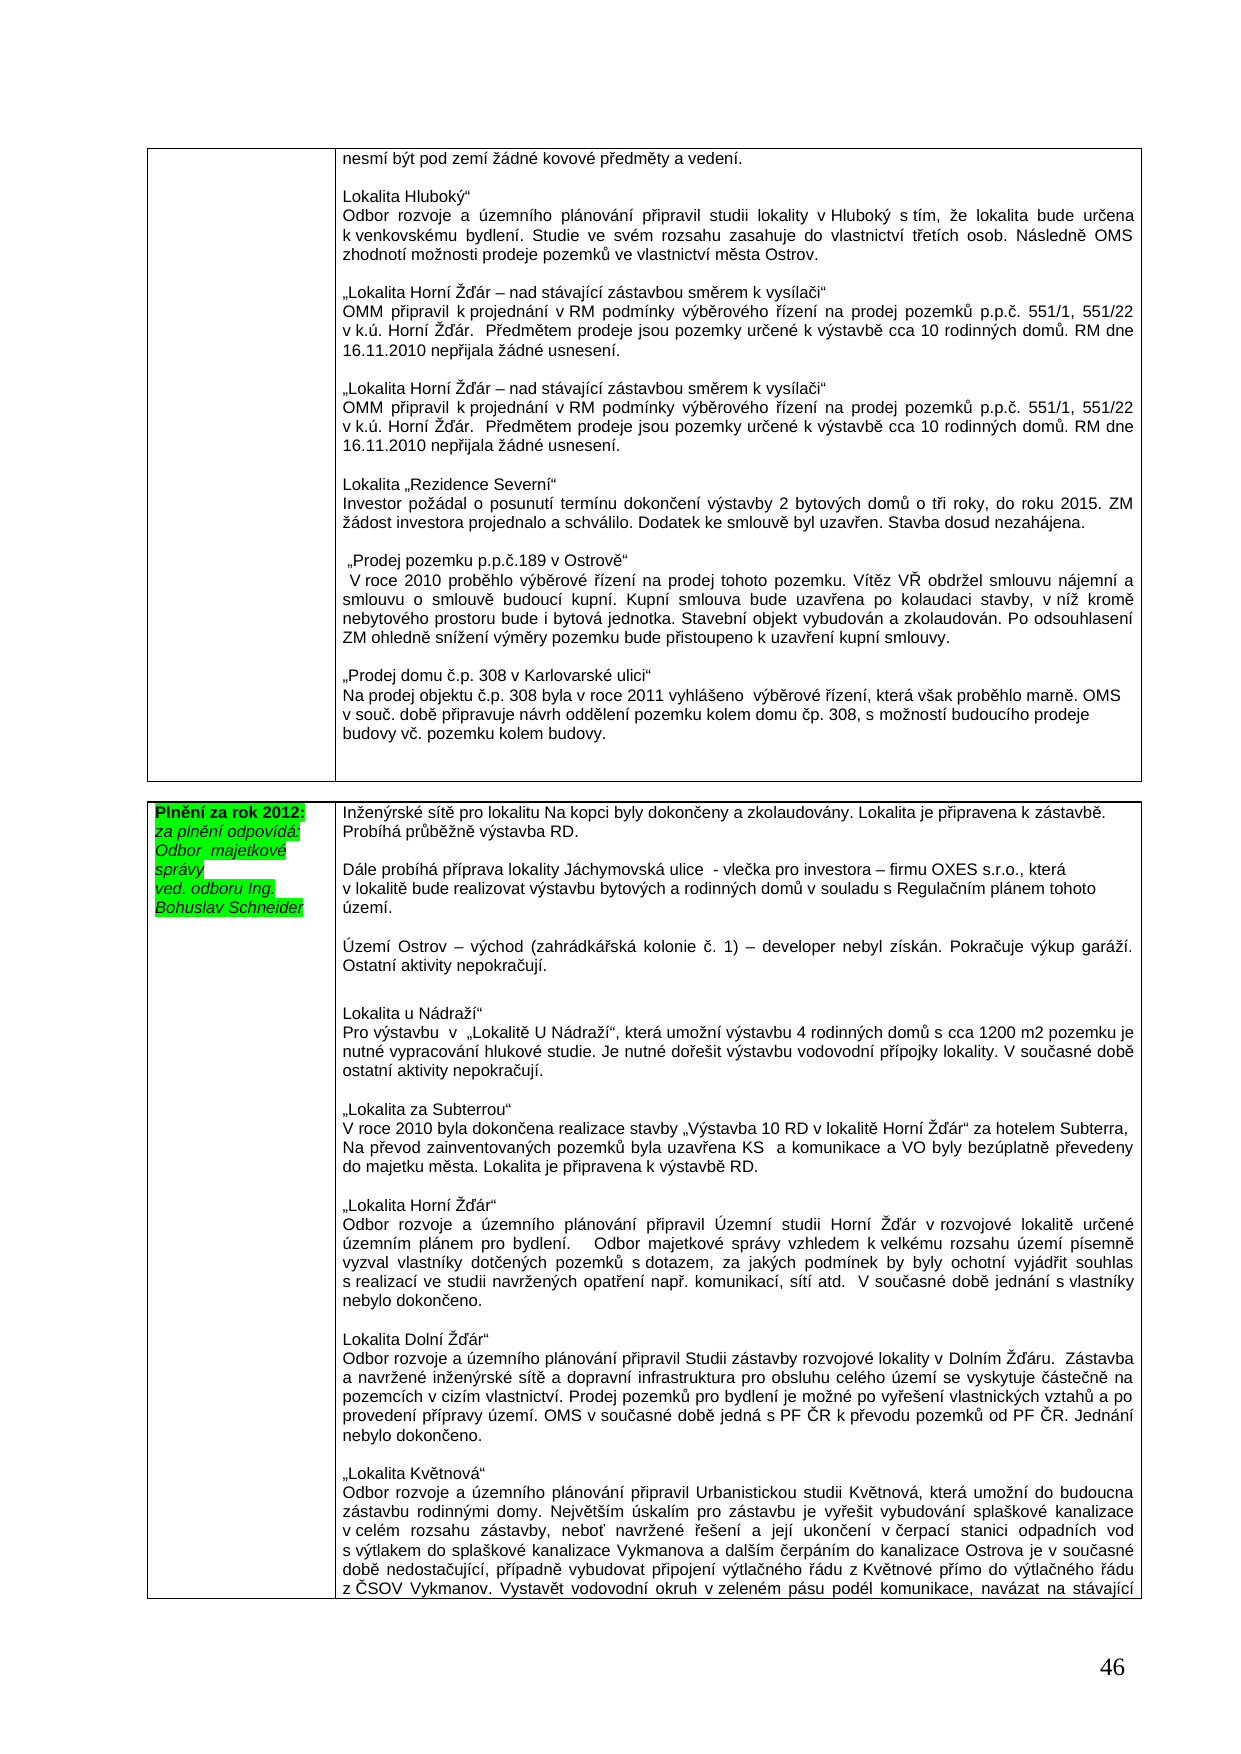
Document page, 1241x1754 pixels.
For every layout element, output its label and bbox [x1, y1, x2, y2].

table_header [336, 149, 1141, 781]
table_header [148, 803, 335, 1598]
table_header [336, 803, 1141, 1598]
table_header [148, 149, 335, 781]
